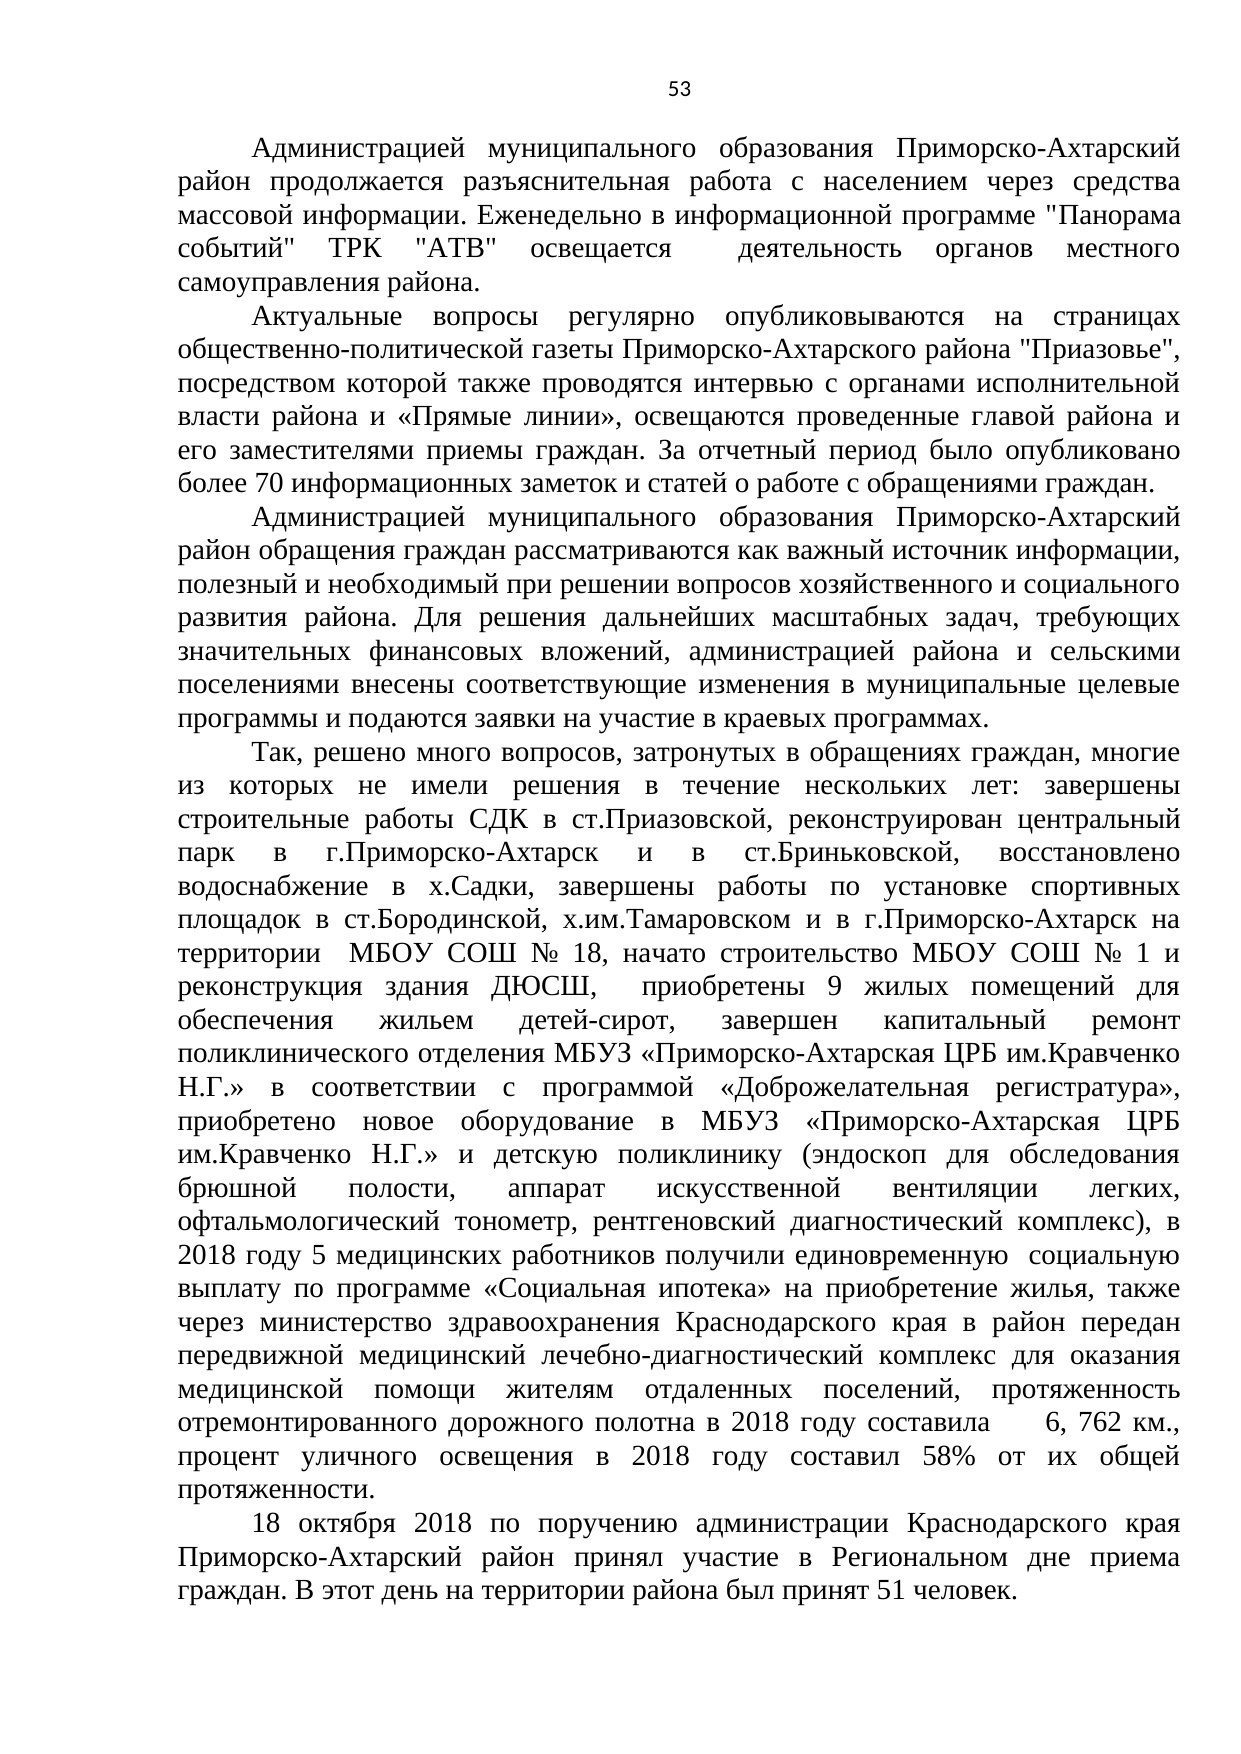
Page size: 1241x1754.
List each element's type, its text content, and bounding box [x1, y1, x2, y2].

text Актуальные вопросы регулярно опубликовываются на страницах общественно-политической газеты Приморско-Ахтарского района "Приазовье", посредством которой также проводятся интервью с органами исполнительной власти района и «Прямые линии», освещаются проведенные главой района и его заместителями приемы граждан. За отчетный период было опубликовано более 70 информационных заметок и статей о работе с обращениями граждан. [177, 298, 1181, 499]
text 18 октября 2018 по поручению администрации Краснодарского края Приморско-Ахтарский район принял участие в Региональном дне приема граждан. В этот день на территории района был принят 51 человек. [177, 1505, 1181, 1606]
text Администрацией муниципального образования Приморско-Ахтарский район продолжается разъяснительная работа с населением через средства массовой информации. Еженедельно в информационной программе "Панорама событий" ТРК "АТВ" освещается деятельность органов местного самоуправления района. [177, 130, 1181, 298]
text Администрацией муниципального образования Приморско-Ахтарский район обращения граждан рассматриваются как важный источник информации, полезный и необходимый при решении вопросов хозяйственного и социального развития района. Для решения дальнейших масштабных задач, требующих значительных финансовых вложений, администрацией района и сельскими поселениями внесены соответствующие изменения в муниципальные целевые программы и подаются заявки на участие в краевых программах. [177, 499, 1181, 734]
text Так, решено много вопросов, затронутых в обращениях граждан, многие из которых не имели решения в течение нескольких лет: завершены строительные работы СДК в ст.Приазовской, реконструирован центральный парк в г.Приморско-Ахтарск и в ст.Бриньковской, восстановлено водоснабжение в х.Садки, завершены работы по установке спортивных площадок в ст.Бородинской, х.им.Тамаровском и в г.Приморско-Ахтарск на территории МБОУ СОШ № 18, начато строительство МБОУ СОШ № 1 и реконструкция здания ДЮСШ, приобретены 9 жилых помещений для обеспечения жильем детей-сирот, завершен капитальный ремонт поликлинического отделения МБУЗ «Приморско-Ахтарская ЦРБ им.Кравченко Н.Г.» в соответствии с программой «Доброжелательная регистратура», приобретено новое оборудование в МБУЗ «Приморско-Ахтарская ЦРБ им.Кравченко Н.Г.» и детскую поликлинику (эндоскоп для обследования брюшной полости, аппарат искусственной вентиляции легких, офтальмологический тонометр, рентгеновский диагностический комплекс), в 2018 году 5 медицинских работников получили единовременную социальную выплату по программе «Социальная ипотека» на приобретение жилья, также через министерство здравоохранения Краснодарского края в район передан передвижной медицинский лечебно-диагностический комплекс для оказания медицинской помощи жителям отдаленных поселений, протяженность отремонтированного дорожного полотна в 2018 году составила 6, 762 км., процент уличного освещения в 2018 году составил 58% от их общей протяженности. [177, 734, 1181, 1505]
